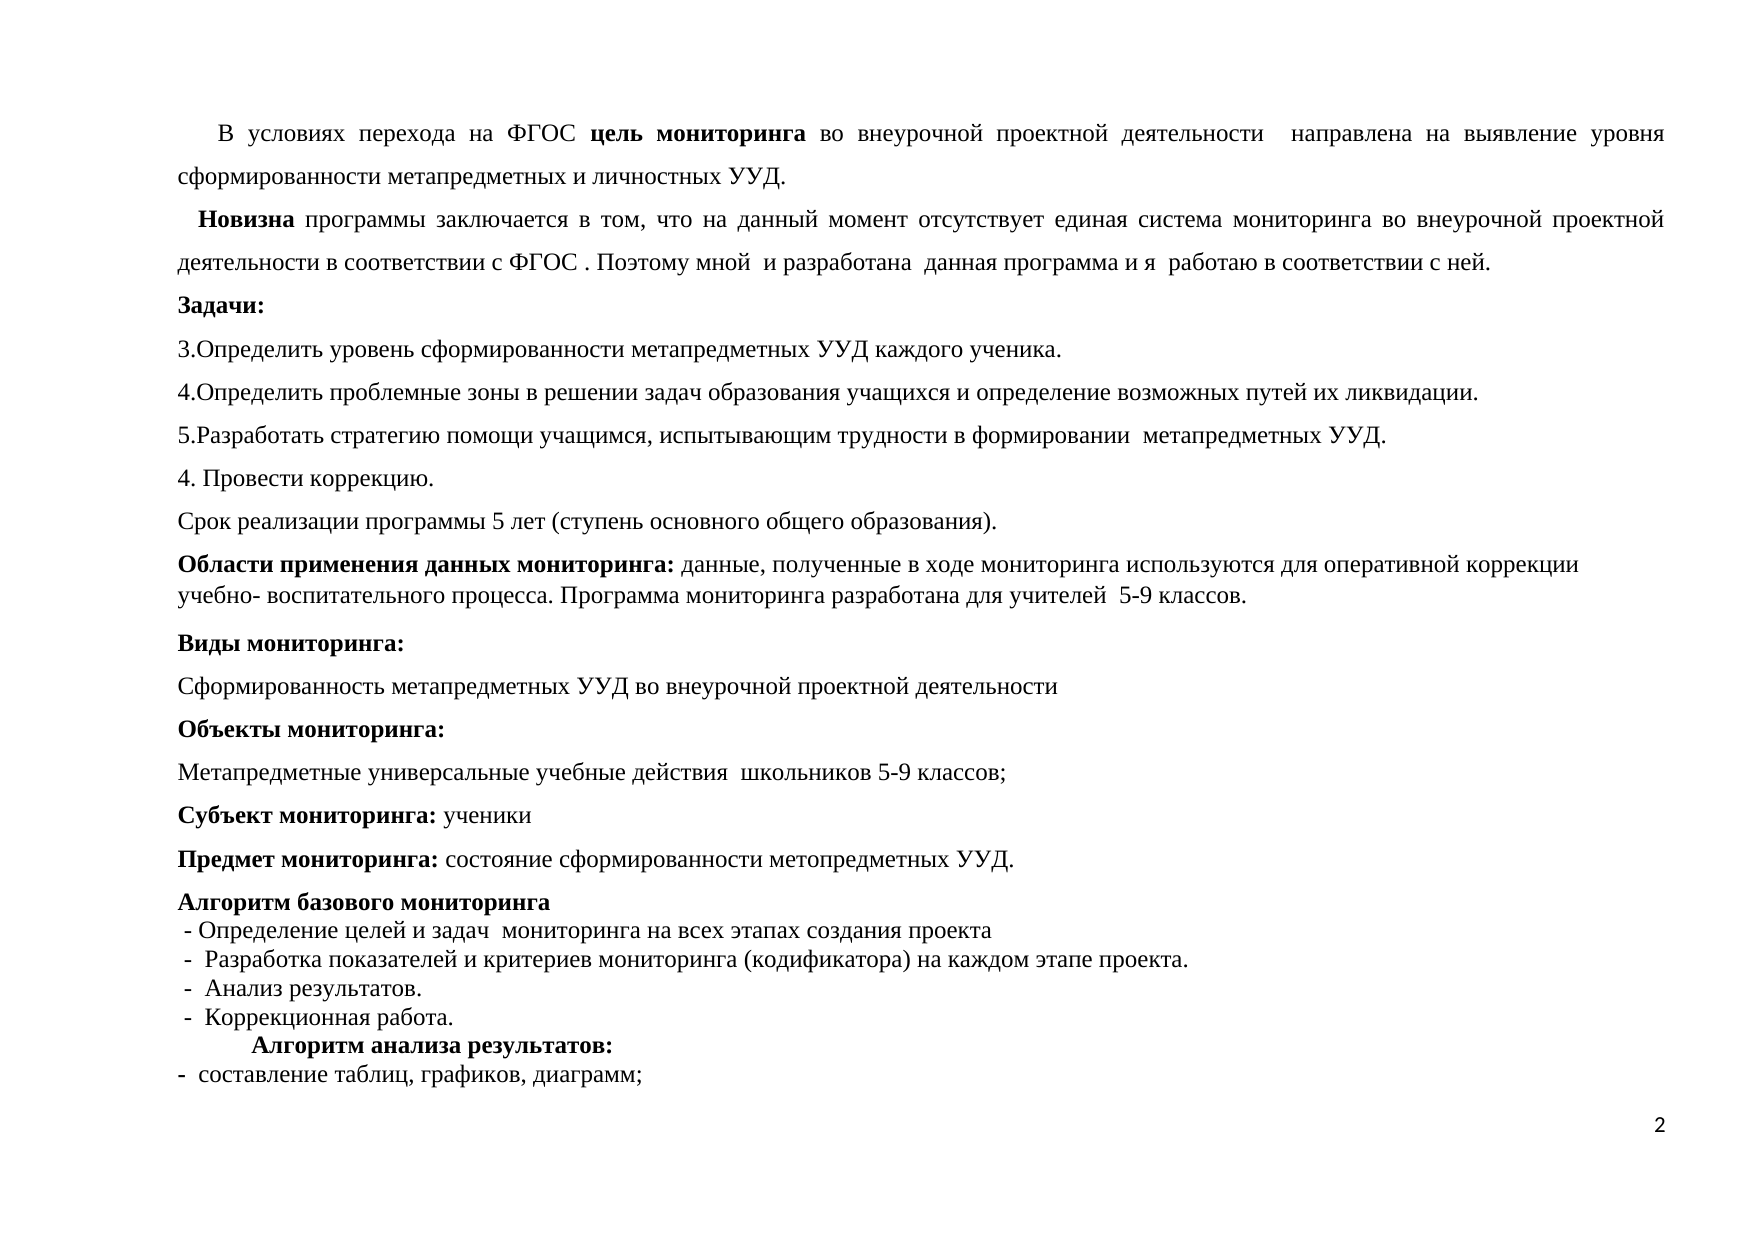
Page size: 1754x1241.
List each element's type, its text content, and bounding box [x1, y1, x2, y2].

text Сформированность метапредметных УУД во внеурочной проектной деятельности [177, 671, 1665, 700]
text - Определение целей и задач мониторинга на всех этапах создания проекта [177, 916, 1665, 944]
text Алгоритм анализа результатов: [177, 1031, 1665, 1059]
text - Анализ результатов. [177, 973, 1665, 1002]
text Области применения данных мониторинга: данные, полученные в ходе мониторинга используются для оперативной коррекции учебно- воспитательного процесса. Программа мониторинга разработана для учителей 5-9 классов. [177, 549, 1665, 609]
text 4. Провести коррекцию. [177, 463, 1665, 492]
text Срок реализации программы 5 лет (ступень основного общего образования). [177, 506, 1665, 535]
text Субъект мониторинга: ученики [177, 801, 1665, 829]
text - составление таблиц, графиков, диаграмм; [177, 1059, 1665, 1088]
text 5.Разработать стратегию помощи учащимся, испытывающим трудности в формировании метапредметных УУД. [177, 420, 1665, 449]
text Виды мониторинга: [177, 628, 1665, 657]
text - Коррекционная работа. [177, 1002, 1665, 1031]
text Объекты мониторинга: [177, 714, 1665, 743]
text В условиях перехода на ФГОС цель мониторинга во внеурочной проектной деятельности направлена на выявление уровня сформированности метапредметных и личностных УУД. [177, 118, 1665, 190]
text 4.Определить проблемные зоны в решении задач образования учащихся и определение возможных путей их ликвидации. [177, 377, 1665, 406]
text 3.Определить уровень сформированности метапредметных УУД каждого ученика. [177, 334, 1665, 362]
text Алгоритм базового мониторинга [177, 887, 1665, 916]
text Новизна программы заключается в том, что на данный момент отсутствует единая система мониторинга во внеурочной проектной деятельности в соответствии с ФГОС . Поэтому мной и разработана данная программа и я работаю в соответствии с ней. [177, 204, 1665, 276]
text Метапредметные универсальные учебные действия школьников 5-9 классов; [177, 757, 1665, 786]
text - Разработка показателей и критериев мониторинга (кодификатора) на каждом этапе проекта. [177, 944, 1665, 973]
text Предмет мониторинга: состояние сформированности метопредметных УУД. [177, 844, 1665, 872]
text Задачи: [177, 291, 1665, 319]
